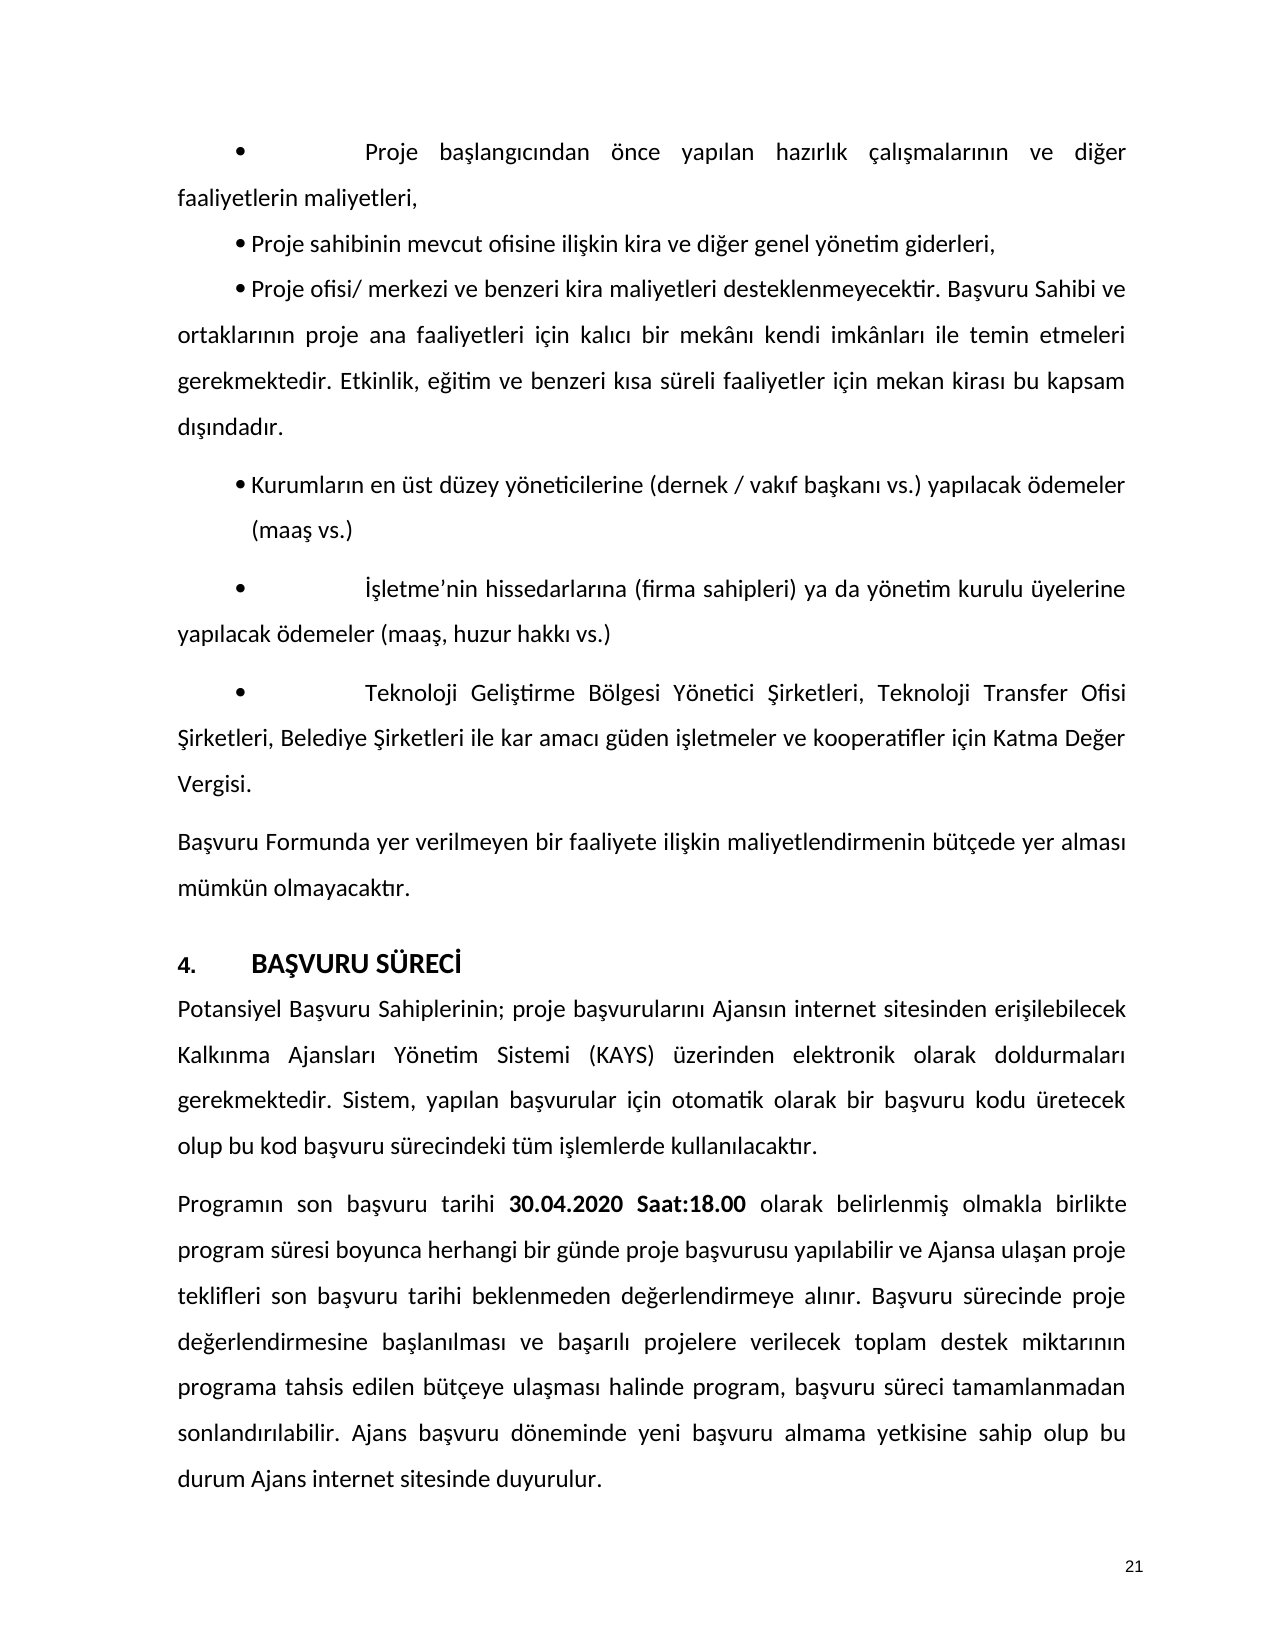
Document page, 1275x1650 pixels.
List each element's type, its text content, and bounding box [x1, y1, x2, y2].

list Proje ofisi/ merkezi ve benzeri kira maliyetleri desteklenmeyecektir. Başvuru Sahibi ve ortaklarının proje ana faaliyetleri için kalıcı bir mekânı kendi imkânları ile temin etmeleri gerekmektedir. Etkinlik, eğitim ve benzeri kısa süreli faaliyetler için mekan kirası bu kapsam dışındadır. [177, 273, 1127, 441]
subtitle BAŞVURU SÜRECİ [177, 943, 1127, 981]
text Programın son başvuru tarihi 30.04.2020 Saat:18.00 olarak belirlenmiş olmakla birlikte program süresi boyunca herhangi bir günde proje başvurusu yapılabilir ve Ajansa ulaşan proje teklifleri son başvuru tarihi beklenmeden değerlendirmeye alınır. Başvuru sürecinde proje değerlendirmesine başlanılması ve başarılı projelere verilecek toplam destek miktarının programa tahsis edilen bütçeye ulaşması halinde program, başvuru süreci tamamlanmadan sonlandırılabilir. Ajans başvuru döneminde yeni başvuru almama yetkisine sahip olup bu durum Ajans internet sitesinde duyurulur. [177, 1188, 1127, 1493]
list Teknoloji Geliştirme Bölgesi Yönetici Şirketleri, Teknoloji Transfer Ofisi Şirketleri, Belediye Şirketleri ile kar amacı güden işletmeler ve kooperatifler için Katma Değer Vergisi. [177, 677, 1127, 799]
list Proje başlangıcından önce yapılan hazırlık çalışmalarının ve diğer faaliyetlerin maliyetleri, [177, 136, 1127, 213]
list Kurumların en üst düzey yöneticilerine (dernek / vakıf başkanı vs.) yapılacak ödemeler (maaş vs.) [236, 469, 1127, 545]
list İşletme’nin hissedarlarına (firma sahipleri) ya da yönetim kurulu üyelerine yapılacak ödemeler (maaş, huzur hakkı vs.) [177, 573, 1127, 649]
text Başvuru Formunda yer verilmeyen bir faaliyete ilişkin maliyetlendirmenin bütçede yer alması mümkün olmayacaktır. [177, 827, 1127, 903]
text Potansiyel Başvuru Sahiplerinin; proje başvurularını Ajansın internet sitesinden erişilebilecek Kalkınma Ajansları Yönetim Sistemi (KAYS) üzerinden elektronik olarak doldurmaları gerekmektedir. Sistem, yapılan başvurular için otomatik olarak bir başvuru kodu üretecek olup bu kod başvuru sürecindeki tüm işlemlerde kullanılacaktır. [177, 993, 1127, 1161]
list Proje sahibinin mevcut ofisine ilişkin kira ve diğer genel yönetim giderleri, [177, 228, 1127, 258]
